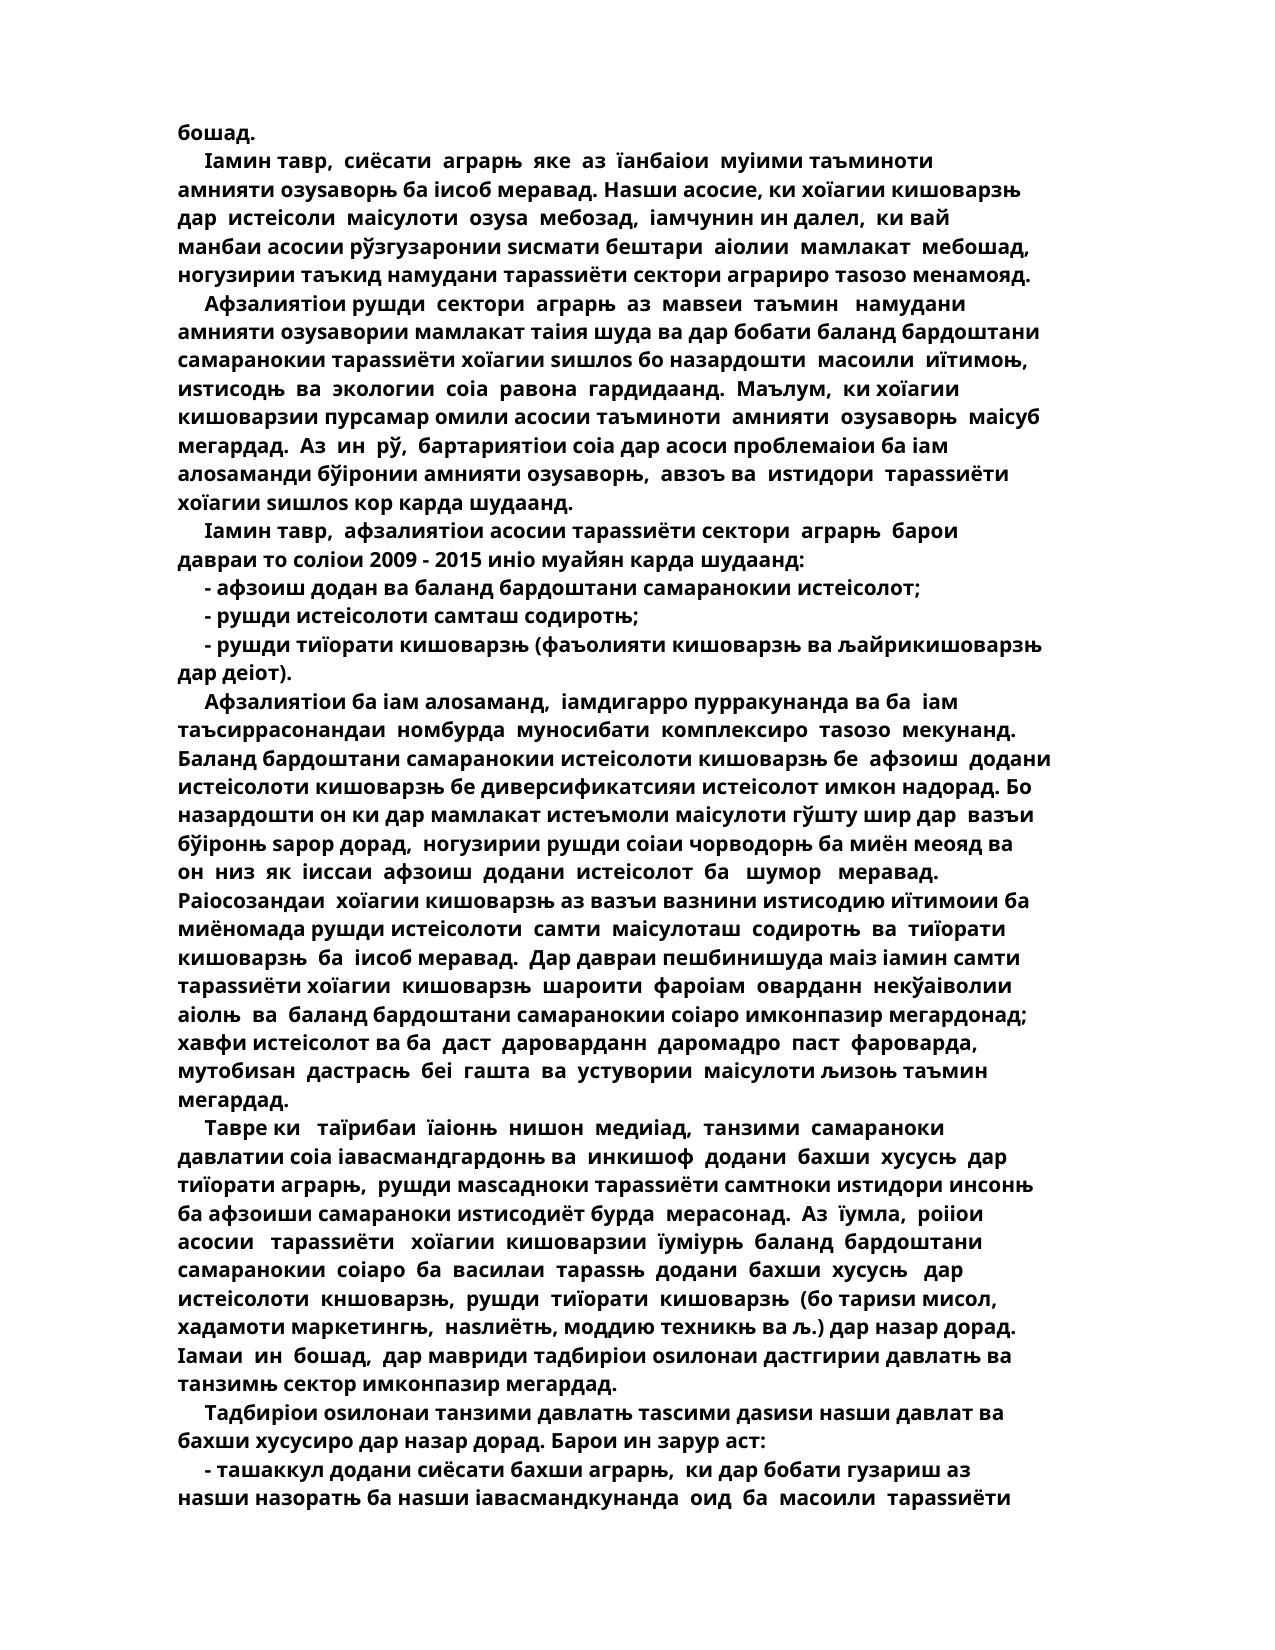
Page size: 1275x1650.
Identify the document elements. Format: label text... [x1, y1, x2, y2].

text ба афзоиши самараноки иѕтисодиёт бурда мерасонад. Аз їумла, роііои [177, 1199, 1186, 1227]
text бахши хусусиро дар назар дорад. Барои ин зарур аст: [177, 1426, 1186, 1455]
text аіолњ ва баланд бардоштани самаранокии соіаро имконпазир мегардонад; [177, 1000, 1186, 1028]
text бошад. [177, 118, 1186, 147]
text дар истеісоли маісулоти озуѕа мебозад, іамчунин ин далел, ки вай [177, 203, 1186, 232]
text асосии тараѕѕиёти хоїагии кишоварзии їуміурњ баланд бардоштани [177, 1227, 1186, 1256]
text иѕтисодњ ва экологии соіа равона гардидаанд. Маълум, ки хоїагии [177, 374, 1186, 402]
text алоѕаманди бўіронии амнияти озуѕаворњ, авзоъ ва иѕтидори тараѕѕиёти [177, 459, 1186, 488]
text хоїагии ѕишлоѕ кор карда шудаанд. [177, 488, 1186, 516]
text Іамин тавр, сиёсати аграрњ яке аз їанбаіои муіими таъминоти [177, 147, 1186, 175]
text Афзалиятіои рушди сектори аграрњ аз мавѕеи таъмин намудани [177, 289, 1186, 317]
text Іамин тавр, афзалиятіои асосии тараѕѕиёти сектори аграрњ барои [177, 516, 1186, 545]
text тараѕѕиёти хоїагии кишоварзњ шароити фароіам оварданн некўаіволии [177, 971, 1186, 1000]
text мутобиѕан дастрасњ беі гашта ва устувории маісулоти љизоњ таъмин [177, 1057, 1186, 1085]
text мегардад. [177, 1085, 1186, 1113]
text самаранокии тараѕѕиёти хоїагии ѕишлоѕ бо назардошти масоили иїтимоњ, [177, 346, 1186, 374]
text он низ як іиссаи афзоиш додани истеісолот ба шумор меравад. [177, 857, 1186, 886]
text - рушди истеісолоти самташ содиротњ; [177, 602, 1186, 630]
text миёномада рушди истеісолоти самти маісулоташ содиротњ ва тиїорати [177, 914, 1186, 943]
text кишоварзњ ба іисоб меравад. Дар давраи пешбинишуда маіз іамин самти [177, 943, 1186, 971]
text амнияти озуѕавории мамлакат таіия шуда ва дар бобати баланд бардоштани [177, 317, 1186, 346]
text манбаи асосии рўзгузаронии ѕисмати бештари аіолии мамлакат мебошад, [177, 232, 1186, 260]
text таъсиррасонандаи номбурда муносибати комплексиро таѕозо мекунанд. [177, 715, 1186, 744]
text - афзоиш додан ва баланд бардоштани самаранокии истеісолот; [177, 573, 1186, 602]
text Баланд бардоштани самаранокии истеісолоти кишоварзњ бе афзоиш додани [177, 744, 1186, 772]
text тиїорати аграрњ, рушди маѕсадноки тараѕѕиёти самтноки иѕтидори инсонњ [177, 1170, 1186, 1199]
text ногузирии таъкид намудани тараѕѕиёти сектори аграриро таѕозо менамояд. [177, 260, 1186, 289]
text Раіосозандаи хоїагии кишоварзњ аз вазъи вазнини иѕтисодию иїтимоии ба [177, 886, 1186, 914]
text танзимњ сектор имконпазир мегардад. [177, 1369, 1186, 1398]
text истеісолоти кншоварзњ, рушди тиїорати кишоварзњ (бо тариѕи мисол, [177, 1284, 1186, 1312]
text Афзалиятіои ба іам алоѕаманд, іамдигарро пурракунанда ва ба іам [177, 687, 1186, 715]
text Тадбиріои оѕилонаи танзими давлатњ таѕсими даѕиѕи наѕши давлат ва [177, 1398, 1186, 1426]
text наѕши назоратњ ба наѕши іавасмандкунанда оид ба масоили тараѕѕиёти [177, 1483, 1186, 1512]
text кишоварзии пурсамар омили асосии таъминоти амнияти озуѕаворњ маісуб [177, 402, 1186, 431]
text - ташаккул додани сиёсати бахши аграрњ, ки дар бобати гузариш аз [177, 1455, 1186, 1483]
text - рушди тиїорати кишоварзњ (фаъолияти кишоварзњ ва љайрикишоварзњ [177, 630, 1186, 658]
text давлатии соіа іавасмандгардонњ ва инкишоф додани бахши хусусњ дар [177, 1142, 1186, 1170]
text Іамаи ин бошад, дар мавриди тадбиріои оѕилонаи дастгирии давлатњ ва [177, 1341, 1186, 1369]
text дар деіот). [177, 658, 1186, 687]
text истеісолоти кишоварзњ бе диверсификатсияи истеісолот имкон надорад. Бо [177, 772, 1186, 801]
text хавфи истеісолот ва ба даст дароварданн даромадро паст фароварда, [177, 1028, 1186, 1057]
text давраи то соліои 2009 - 2015 иніо муайян карда шудаанд: [177, 545, 1186, 573]
text хадамоти маркетингњ, наѕлиётњ, моддию техникњ ва љ.) дар назар дорад. [177, 1312, 1186, 1341]
text мегардад. Аз ин рў, бартариятіои соіа дар асоси проблемаіои ба іам [177, 431, 1186, 459]
text Тавре ки таїрибаи їаіонњ нишон медиіад, танзими самараноки [177, 1113, 1186, 1142]
text самаранокии соіаро ба василаи тараѕѕњ додани бахши хусусњ дар [177, 1256, 1186, 1284]
text назардошти он ки дар мамлакат истеъмоли маісулоти гўшту шир дар вазъи [177, 801, 1186, 829]
text амнияти озуѕаворњ ба іисоб меравад. Наѕши асосие, ки хоїагии кишоварзњ [177, 175, 1186, 203]
text бўіронњ ѕарор дорад, ногузирии рушди соіаи чорводорњ ба миён меояд ва [177, 829, 1186, 857]
